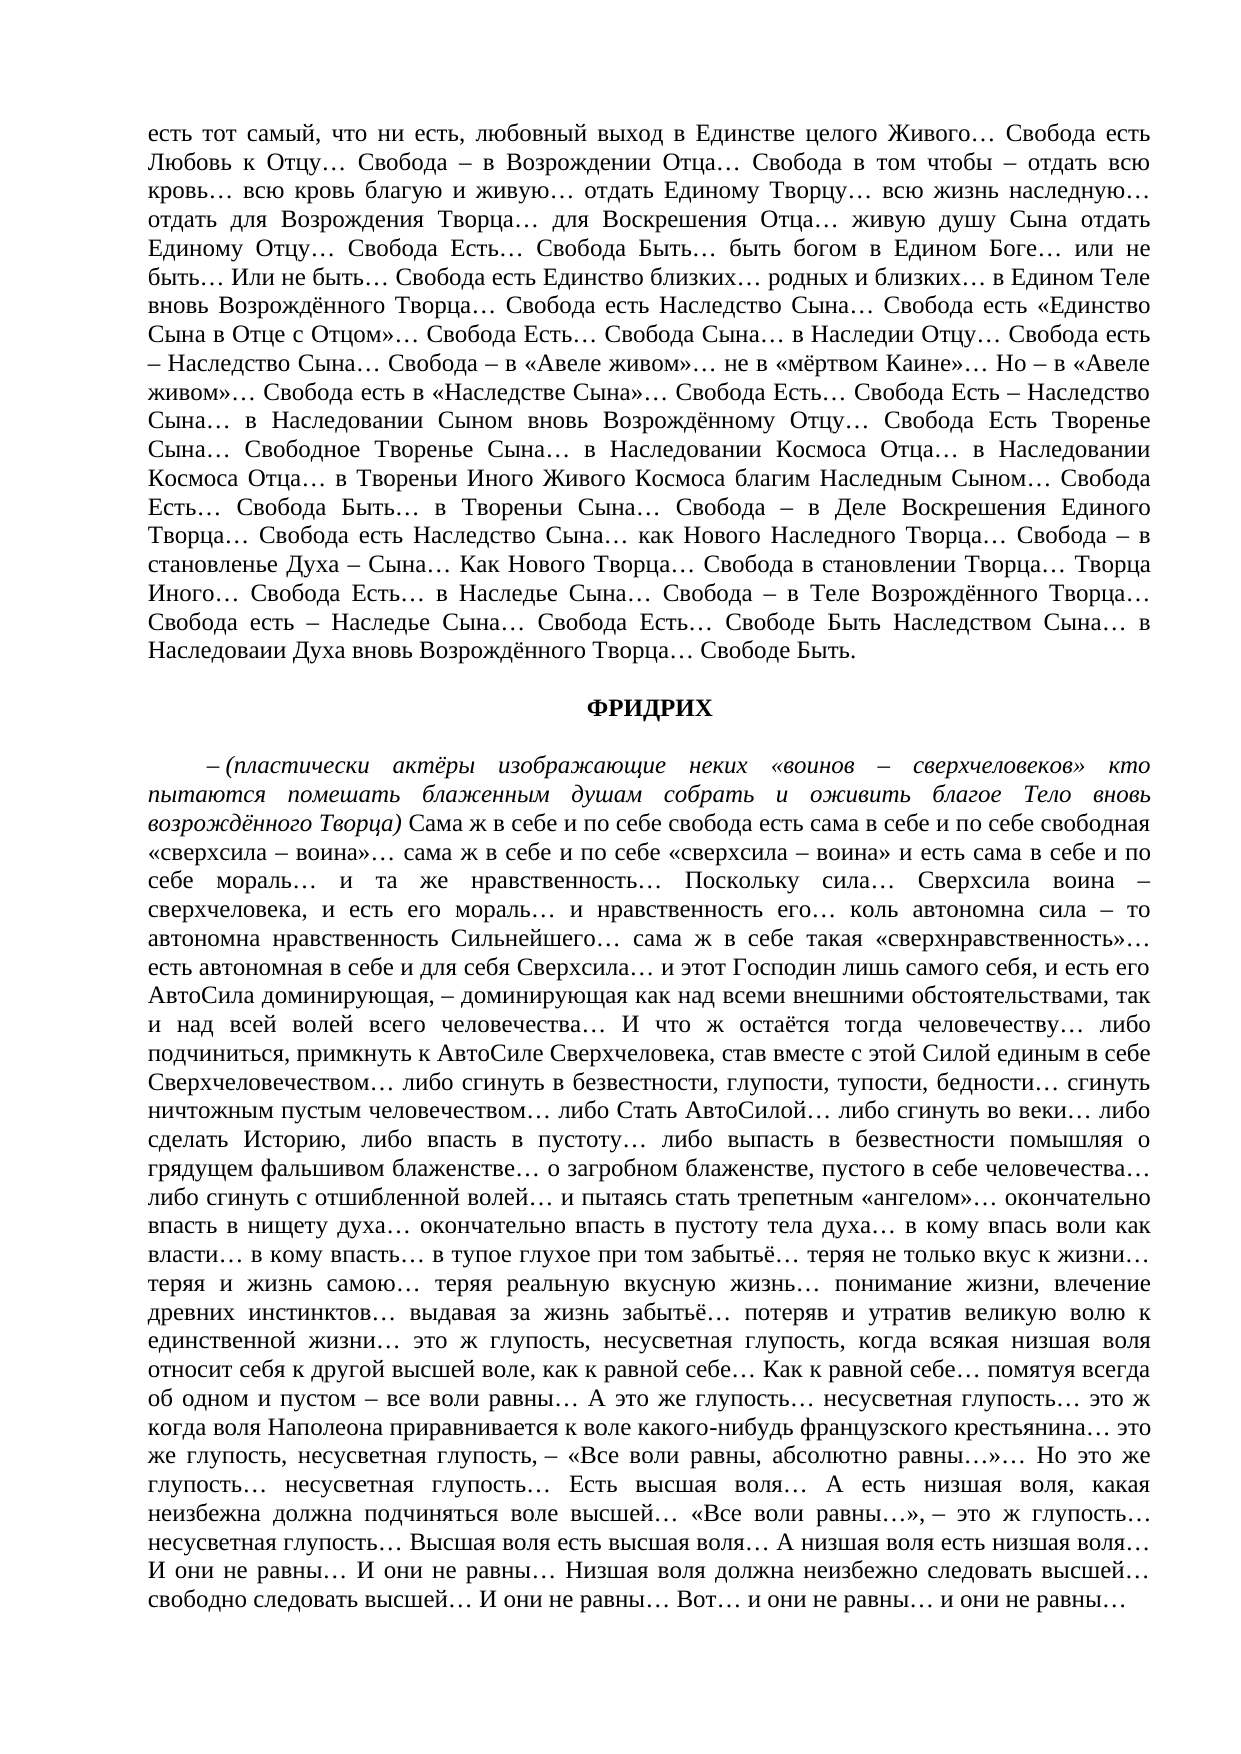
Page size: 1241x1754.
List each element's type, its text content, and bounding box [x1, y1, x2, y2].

text – (пластически актёры изображающие неких «воинов – сверхчеловеков» кто пытаются помешать блаженным душам собрать и оживить благое Тело вновь возрождённого Творца) Сама ж в себе и по себе свобода есть сама в себе и по себе свободная «сверхсила – воина»… сама ж в себе и по себе «сверхсила – воина» и есть сама в себе и по себе мораль… и та же нравственность… Поскольку сила… Сверхсила воина – сверхчеловека, и есть его мораль… и нравственность его… коль автономна сила – то автономна нравственность Сильнейшего… сама ж в себе такая «сверхнравственность»… есть автономная в себе и для себя Сверхсила… и этот Господин лишь самого себя, и есть его АвтоСила доминирующая, – доминирующая как над всеми внешними обстоятельствами, так и над всей волей всего человечества… И что ж остаётся тогда человечеству… либо подчиниться, примкнуть к АвтоСиле Сверхчеловека, став вместе с этой Силой единым в себе Сверхчеловечеством… либо сгинуть в безвестности, глупости, тупости, бедности… сгинуть ничтожным пустым человечеством… либо Стать АвтоСилой… либо сгинуть во веки… либо сделать Историю, либо впасть в пустоту… либо выпасть в безвестности помышляя о грядущем фальшивом блаженстве… о загробном блаженстве, пустого в себе человечества… либо сгинуть с отшибленной волей… и пытаясь стать трепетным «ангелом»… окончательно впасть в нищету духа… окончательно впасть в пустоту тела духа… в кому впась воли как власти… в кому впасть… в тупое глухое при том забытьё… теряя не только вкус к жизни… теряя и жизнь самою… теряя реальную вкусную жизнь… понимание жизни, влечение древних инстинктов… выдавая за жизнь забытьё… потеряв и утратив великую волю к единственной жизни… это ж глупость, несусветная глупость, когда всякая низшая воля относит себя к другой высшей воле, как к равной себе… Как к равной себе… помятуя всегда об одном и пустом – все воли равны… А это же глупость… несусветная глупость… это ж когда воля Наполеона приравнивается к воле какого-нибудь французского крестьянина… это же глупость, несусветная глупость, – «Все воли равны, абсолютно равны…»… Но это же глупость… несусветная глупость… Есть высшая воля… А есть низшая воля, какая неизбежна должна подчиняться воле высшей… «Все воли равны…», – это ж глупость… несусветная глупость… Высшая воля есть высшая воля… А низшая воля есть низшая воля… И они не равны… И они не равны… Низшая воля должна неизбежно следовать высшей… свободно следовать высшей… И они не равны… Вот… и они не равны… и они не равны… [148, 751, 1152, 1613]
subtitle ФРИДРИХ [148, 693, 1152, 722]
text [148, 118, 1152, 664]
